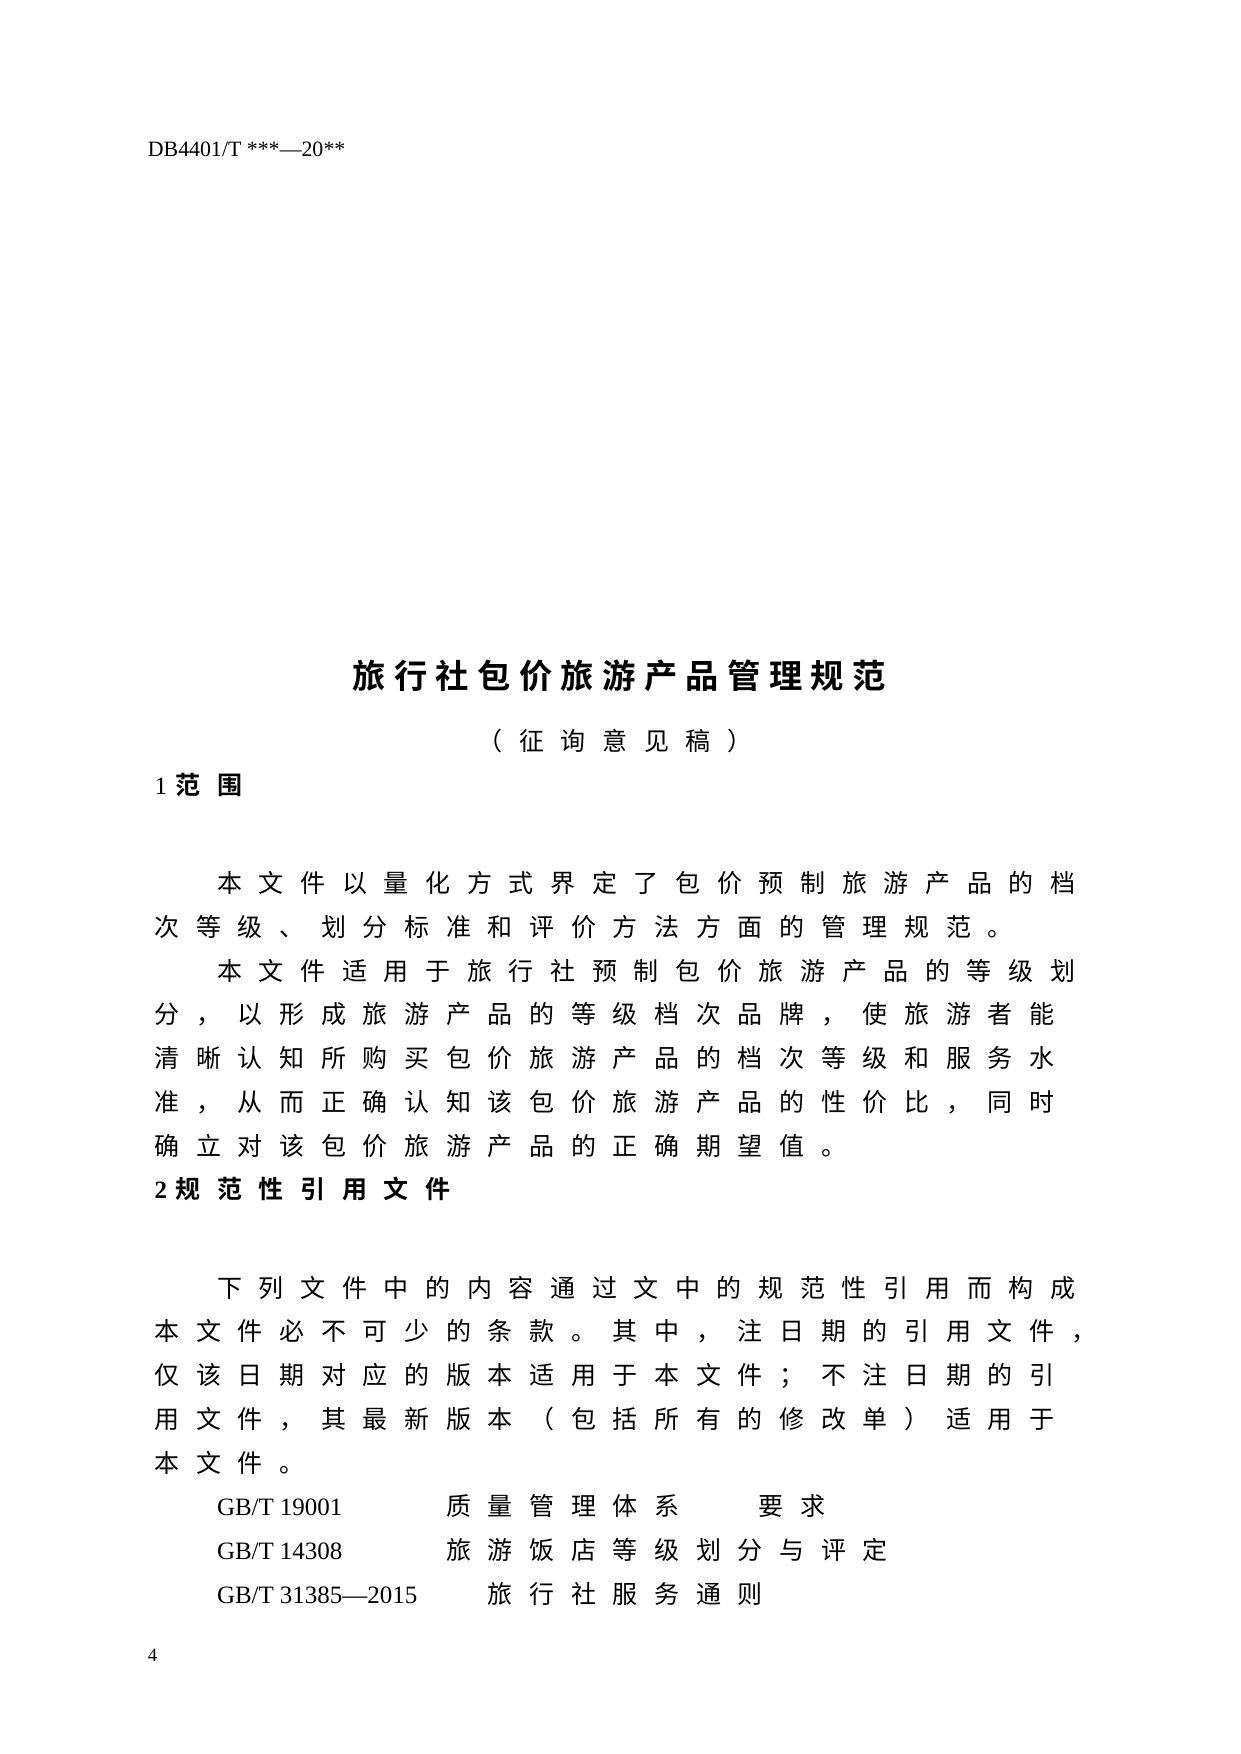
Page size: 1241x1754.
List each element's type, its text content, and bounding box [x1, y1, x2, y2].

text GB/T 31385—2015 旅行社服务通则 [154, 1571, 1092, 1614]
text GB/T 14308 旅游饭店等级划分与评定 [154, 1527, 1092, 1571]
text 1 范围 [154, 762, 1092, 806]
text GB/T 19001 质量管理体系 要求 [154, 1483, 1092, 1527]
text 下列文件中的内容通过文中的规范性引用而构成本文件必不可少的条款。其中，注日期的引用文件，仅该日期对应的版本适用于本文件；不注日期的引用文件，其最新版本（包括所有的修改单）适用于本文件。 [154, 1264, 1092, 1483]
text 旅行社包价旅游产品管理规范 [154, 631, 1092, 718]
text 本文件以量化方式界定了包价预制旅游产品的档次等级、划分标准和评价方法方面的管理规范。 [154, 860, 1092, 947]
text 2 规范性引用文件 [154, 1166, 1092, 1210]
text （征询意见稿） [154, 718, 1092, 762]
text 本文件适用于旅行社预制包价旅游产品的等级划分，以形成旅游产品的等级档次品牌，使旅游者能清晰认知所购买包价旅游产品的档次等级和服务水准，从而正确认知该包价旅游产品的性价比，同时确立对该包价旅游产品的正确期望值。 [154, 947, 1092, 1166]
